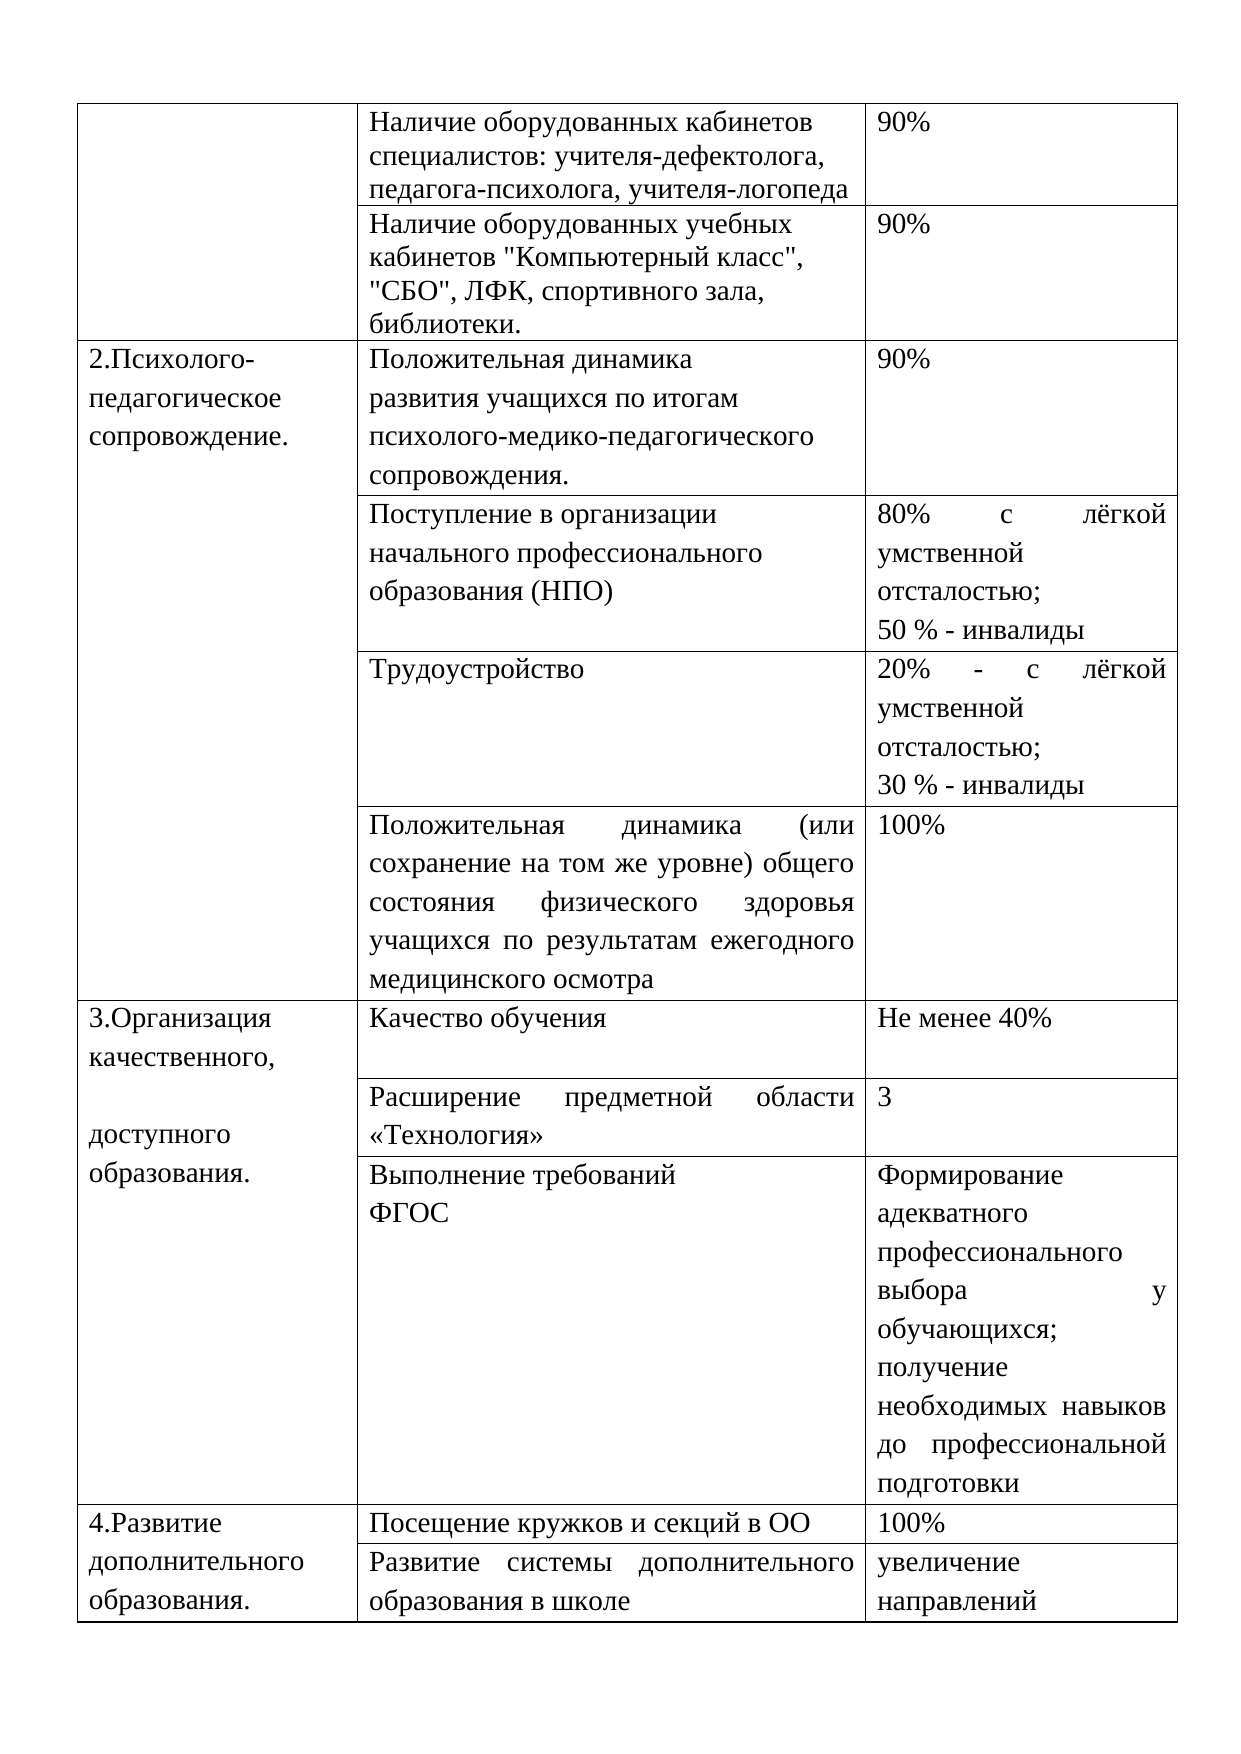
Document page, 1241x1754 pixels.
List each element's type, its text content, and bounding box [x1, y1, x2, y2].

table_cell 90% [866, 206, 1177, 340]
table_cell 3.Организация качественного, доступного образования. [78, 1001, 357, 1504]
table_cell Наличие оборудованных учебных кабинетов "Компьютерный класс", "СБО", ЛФК, спортивного зала, библиотеки. [358, 206, 865, 340]
table_cell Положительная динамика развития учащихся по итогам психолого-медико-педагогического сопровождения. [358, 341, 865, 495]
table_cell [358, 1544, 865, 1621]
table_cell Качество обучения [358, 1001, 865, 1078]
table_cell 80% с лёгкой умственной отсталостью; 50 % - инвалиды [866, 496, 1177, 651]
table_cell 4.Развитие дополнительного образования. [78, 1505, 357, 1621]
table_cell 2.Психолого- педагогическое сопровождение. [78, 341, 357, 999]
table_cell Трудоустройство [358, 652, 865, 806]
table_cell Положительная динамика (или сохранение на том же уровне) общего состояния физического здоровья учащихся по результатам ежегодного медицинского осмотра [358, 807, 865, 999]
table_cell Формирование адекватного профессионального выбора у обучающихся; получение необходимых навыков до профессиональной подготовки [866, 1157, 1177, 1504]
table_cell Посещение кружков и секций в ОО [358, 1505, 865, 1543]
table_cell Поступление в организации начального профессионального образования (НПО) [358, 496, 865, 651]
table_cell 90% [866, 341, 1177, 495]
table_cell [78, 104, 357, 340]
table_cell 20% - с лёгкой умственной отсталостью; 30 % - инвалиды [866, 652, 1177, 806]
table_cell 3 [866, 1079, 1177, 1156]
table_cell 100% [866, 807, 1177, 999]
table_cell Выполнение требований ФГОС [358, 1157, 865, 1504]
table_cell 100% [866, 1505, 1177, 1543]
table_cell Не менее 40% [866, 1001, 1177, 1078]
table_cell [866, 1544, 1177, 1621]
table_cell Расширение предметной области «Технология» [358, 1079, 865, 1156]
table_cell Наличие оборудованных кабинетов специалистов: учителя-дефектолога, педагога-психолога, учителя-логопеда [358, 104, 865, 205]
table_cell 90% [866, 104, 1177, 205]
